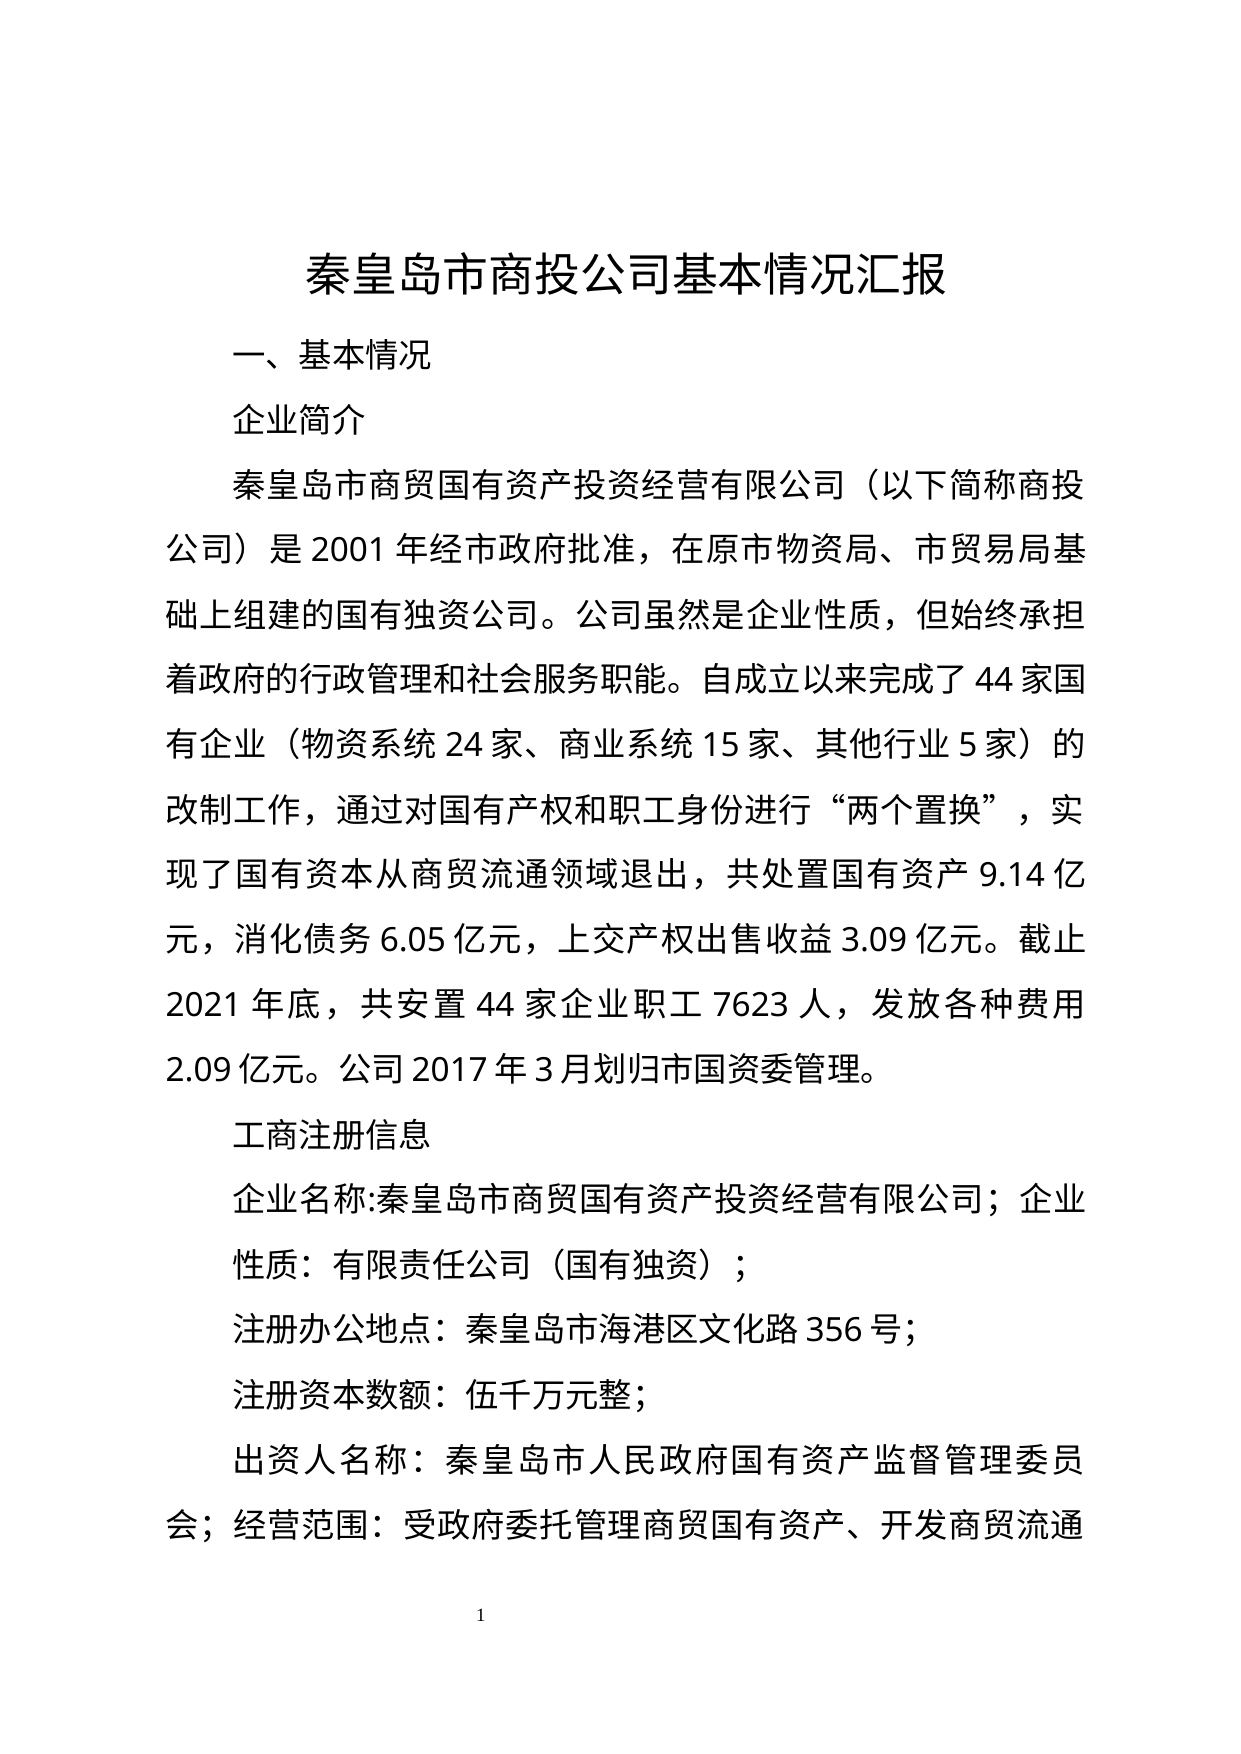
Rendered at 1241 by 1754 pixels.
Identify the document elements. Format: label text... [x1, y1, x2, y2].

text 注册资本数额：伍千万元整； [165, 1360, 1087, 1425]
list 企业简介 [165, 385, 1087, 450]
text 秦皇岛市商投公司基本情况汇报 [165, 222, 1087, 320]
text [165, 1425, 1087, 1555]
text 注册办公地点：秦皇岛市海港区文化路356号； [165, 1295, 1087, 1360]
text 工商注册信息 [165, 1100, 1087, 1165]
text 企业名称:秦皇岛市商贸国有资产投资经营有限公司；企业性质：有限责任公司（国有独资）； [232, 1165, 1087, 1295]
list 基本情况 [165, 320, 1087, 385]
list 秦皇岛市商贸国有资产投资经营有限公司（以下简称商投公司）是2001年经市政府批准，在原市物资局、市贸易局基础上组建的国有独资公司。公司虽然是企业性质，但始终承担着政府的行政管理和社会服务职能。自成立以来完成了44家国有企业（物资系统24家、商业系统15家、其他行业5家）的改制工作，通过对国有产权和职工身份进行“两个置换”，实现了国有资本从商贸流通领域退出，共处置国有资产9.14亿元，消化债务6.05亿元，上交产权出售收益3.09亿元。截止2021年底，共安置44家企业职工7623人，发放各种费用2.09亿元。公司2017年3月划归市国资委管理。 [165, 450, 1087, 1100]
